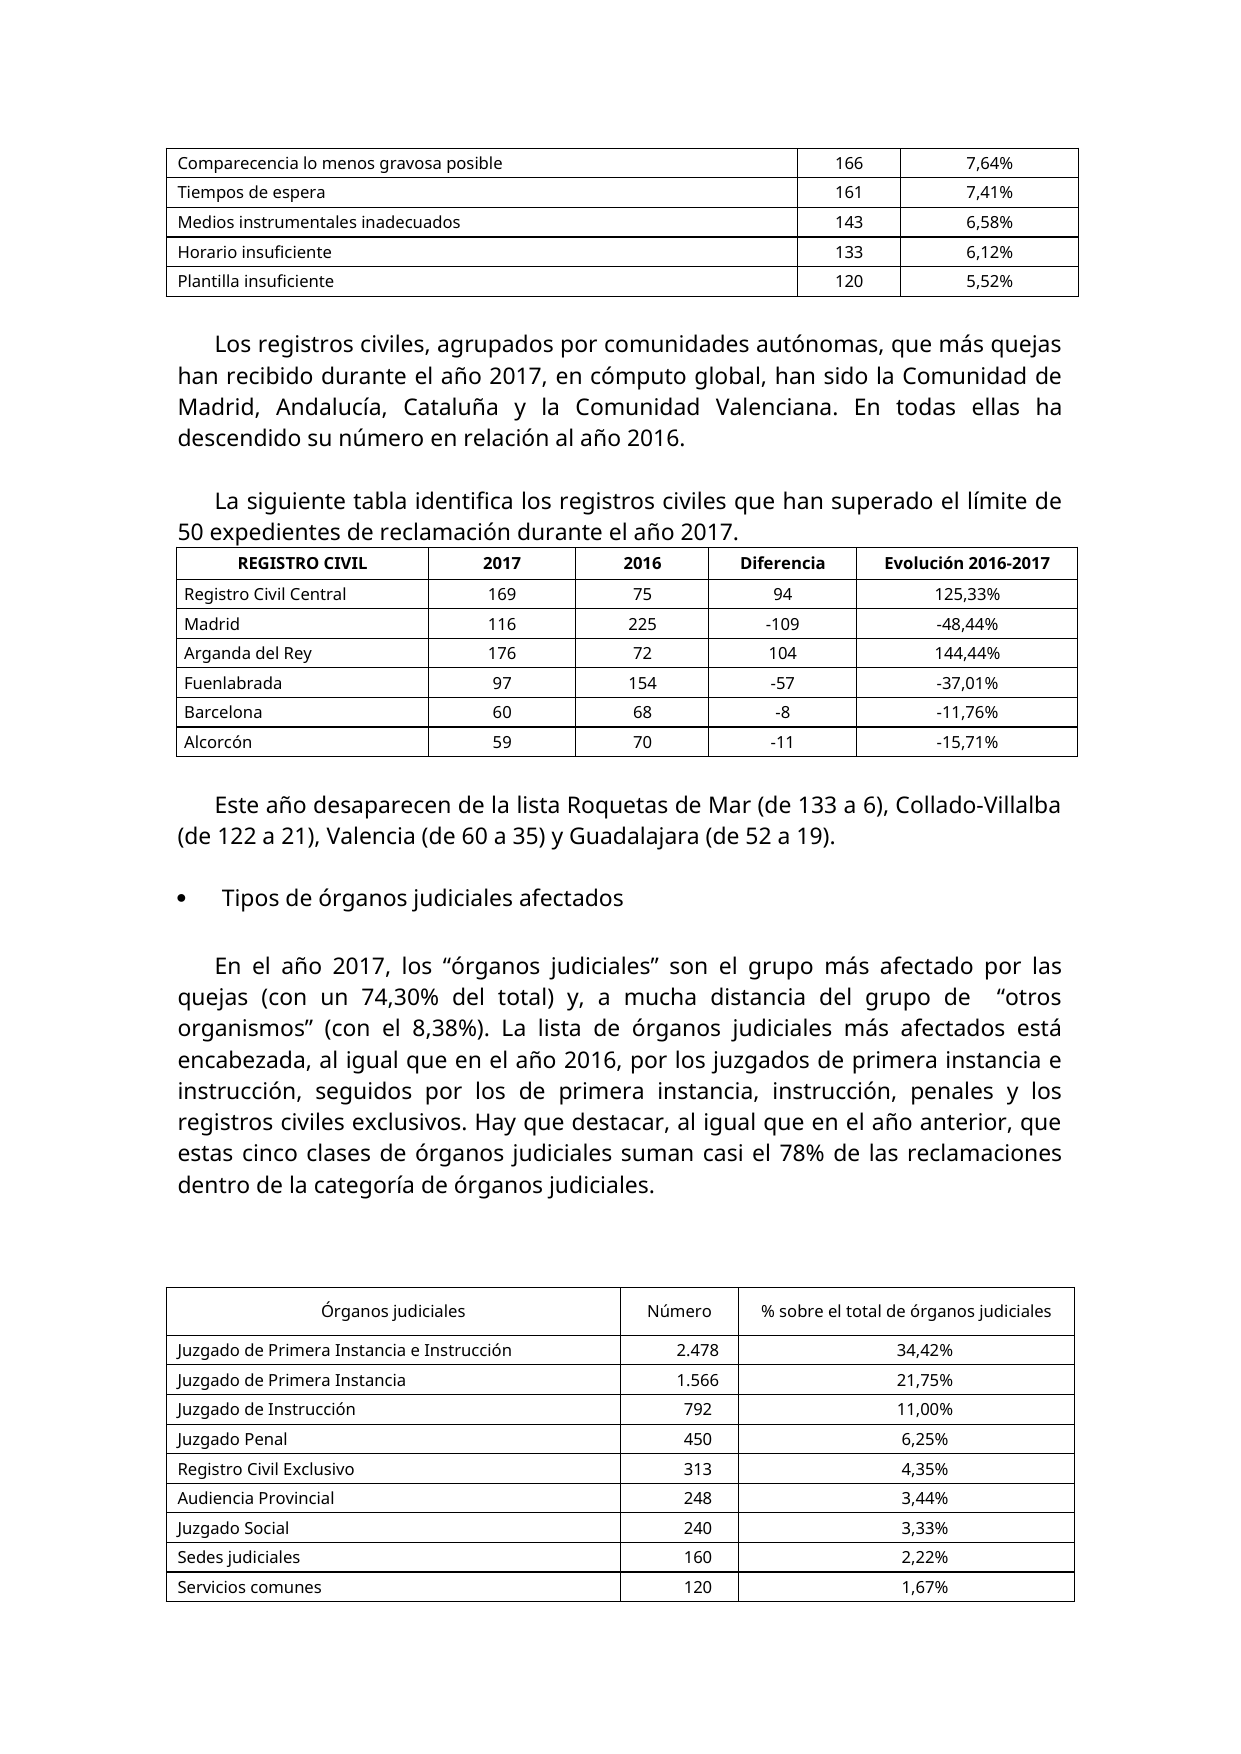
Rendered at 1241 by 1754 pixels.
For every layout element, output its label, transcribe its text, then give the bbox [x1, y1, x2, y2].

table_cell Plantilla insuficiente [167, 267, 797, 296]
table_cell Tiempos de espera [167, 178, 797, 207]
table_cell 3,33% [739, 1513, 1074, 1542]
table_header Número [621, 1288, 738, 1335]
text Los registros civiles, agrupados por comunidades autónomas, que más quejas han recibido durante el año 2017, en cómputo global, han sido la Comunidad de Madrid, Andalucía, Cataluña y la Comunidad Valenciana. En todas ellas ha descendido su número en relación al año 2016. [177, 328, 1063, 453]
table_header Evolución 2016-2017 [857, 548, 1077, 578]
table_cell Juzgado Penal [167, 1425, 620, 1453]
table_cell Juzgado de Primera Instancia [167, 1365, 620, 1394]
table_cell 97 [429, 668, 575, 697]
table_cell 1,67% [739, 1573, 1074, 1601]
table_cell 60 [429, 698, 575, 726]
table_cell 450 [621, 1425, 738, 1453]
table_cell 6,25% [739, 1425, 1074, 1453]
table_cell 11,00% [739, 1395, 1074, 1423]
text Este año desaparecen de la lista Roquetas de Mar (de 133 a 6), Collado-Villalba (de 122 a 21), Valencia (de 60 a 35) y Guadalajara (de 52 a 19). [177, 788, 1063, 851]
table_cell 4,35% [739, 1454, 1074, 1483]
table_cell Comparecencia lo menos gravosa posible [167, 149, 797, 177]
table_cell 70 [576, 728, 708, 756]
table_cell Registro Civil Exclusivo [167, 1454, 620, 1483]
table_cell Juzgado Social [167, 1513, 620, 1542]
table_cell 1.566 [621, 1365, 738, 1394]
table_cell -109 [709, 609, 856, 638]
table_cell -11 [709, 728, 856, 756]
table_header 2017 [429, 548, 575, 578]
table_cell 133 [798, 238, 900, 266]
table_cell -11,76% [857, 698, 1077, 726]
table_cell Barcelona [177, 698, 428, 726]
table_cell 104 [709, 639, 856, 667]
table_cell 169 [429, 580, 575, 608]
table_cell Horario insuficiente [167, 238, 797, 266]
table_cell 161 [798, 178, 900, 207]
text La siguiente tabla identifica los registros civiles que han superado el límite de 50 expedientes de reclamación durante el año 2017. [177, 484, 1063, 547]
table_cell 792 [621, 1395, 738, 1423]
list Tipos de órganos judiciales afectados [177, 882, 1063, 913]
text En el año 2017, los “órganos judiciales” son el grupo más afectado por las quejas (con un 74,30% del total) y, a mucha distancia del grupo de “otros organismos” (con el 8,38%). La lista de órganos judiciales más afectados está encabezada, al igual que en el año 2016, por los juzgados de primera instancia e instrucción, seguidos por los de primera instancia, instrucción, penales y los registros civiles exclusivos. Hay que destacar, al igual que en el año anterior, que estas cinco clases de órganos judiciales suman casi el 78% de las reclamaciones dentro de la categoría de órganos judiciales. [177, 949, 1063, 1199]
table_cell 21,75% [739, 1365, 1074, 1394]
table_cell Servicios comunes [167, 1573, 620, 1601]
table_cell 125,33% [857, 580, 1077, 608]
table_cell 160 [621, 1543, 738, 1571]
table_cell Alcorcón [177, 728, 428, 756]
table_cell Arganda del Rey [177, 639, 428, 667]
table_cell 72 [576, 639, 708, 667]
table_header Órganos judiciales [167, 1288, 620, 1335]
table_cell 120 [798, 267, 900, 296]
table_cell 225 [576, 609, 708, 638]
table_header Diferencia [709, 548, 856, 578]
table_cell 6,58% [901, 208, 1078, 236]
table_cell Audiencia Provincial [167, 1484, 620, 1512]
table_cell Juzgado de Instrucción [167, 1395, 620, 1423]
table_cell 240 [621, 1513, 738, 1542]
table_cell 166 [798, 149, 900, 177]
table_header REGISTRO CIVIL [177, 548, 428, 578]
table_cell 154 [576, 668, 708, 697]
table_cell 120 [621, 1573, 738, 1601]
table_cell -57 [709, 668, 856, 697]
table_cell 176 [429, 639, 575, 667]
table_cell 34,42% [739, 1336, 1074, 1364]
table_cell 59 [429, 728, 575, 756]
table_cell -15,71% [857, 728, 1077, 756]
table_cell Registro Civil Central [177, 580, 428, 608]
table_cell 5,52% [901, 267, 1078, 296]
table_cell -48,44% [857, 609, 1077, 638]
table_cell 7,41% [901, 178, 1078, 207]
table_cell Madrid [177, 609, 428, 638]
table_cell Fuenlabrada [177, 668, 428, 697]
table_cell 7,64% [901, 149, 1078, 177]
table_cell 94 [709, 580, 856, 608]
table_cell Juzgado de Primera Instancia e Instrucción [167, 1336, 620, 1364]
table_cell 6,12% [901, 238, 1078, 266]
table_cell 144,44% [857, 639, 1077, 667]
table_cell Medios instrumentales inadecuados [167, 208, 797, 236]
table_cell -8 [709, 698, 856, 726]
table_cell 248 [621, 1484, 738, 1512]
table_cell 313 [621, 1454, 738, 1483]
table_header % sobre el total de órganos judiciales [739, 1288, 1074, 1335]
table_cell -37,01% [857, 668, 1077, 697]
table_cell 2.478 [621, 1336, 738, 1364]
table_cell 143 [798, 208, 900, 236]
table_cell 75 [576, 580, 708, 608]
table_cell 68 [576, 698, 708, 726]
table_cell Sedes judiciales [167, 1543, 620, 1571]
table_cell 3,44% [739, 1484, 1074, 1512]
table_cell 2,22% [739, 1543, 1074, 1571]
table_cell 116 [429, 609, 575, 638]
table_header 2016 [576, 548, 708, 578]
